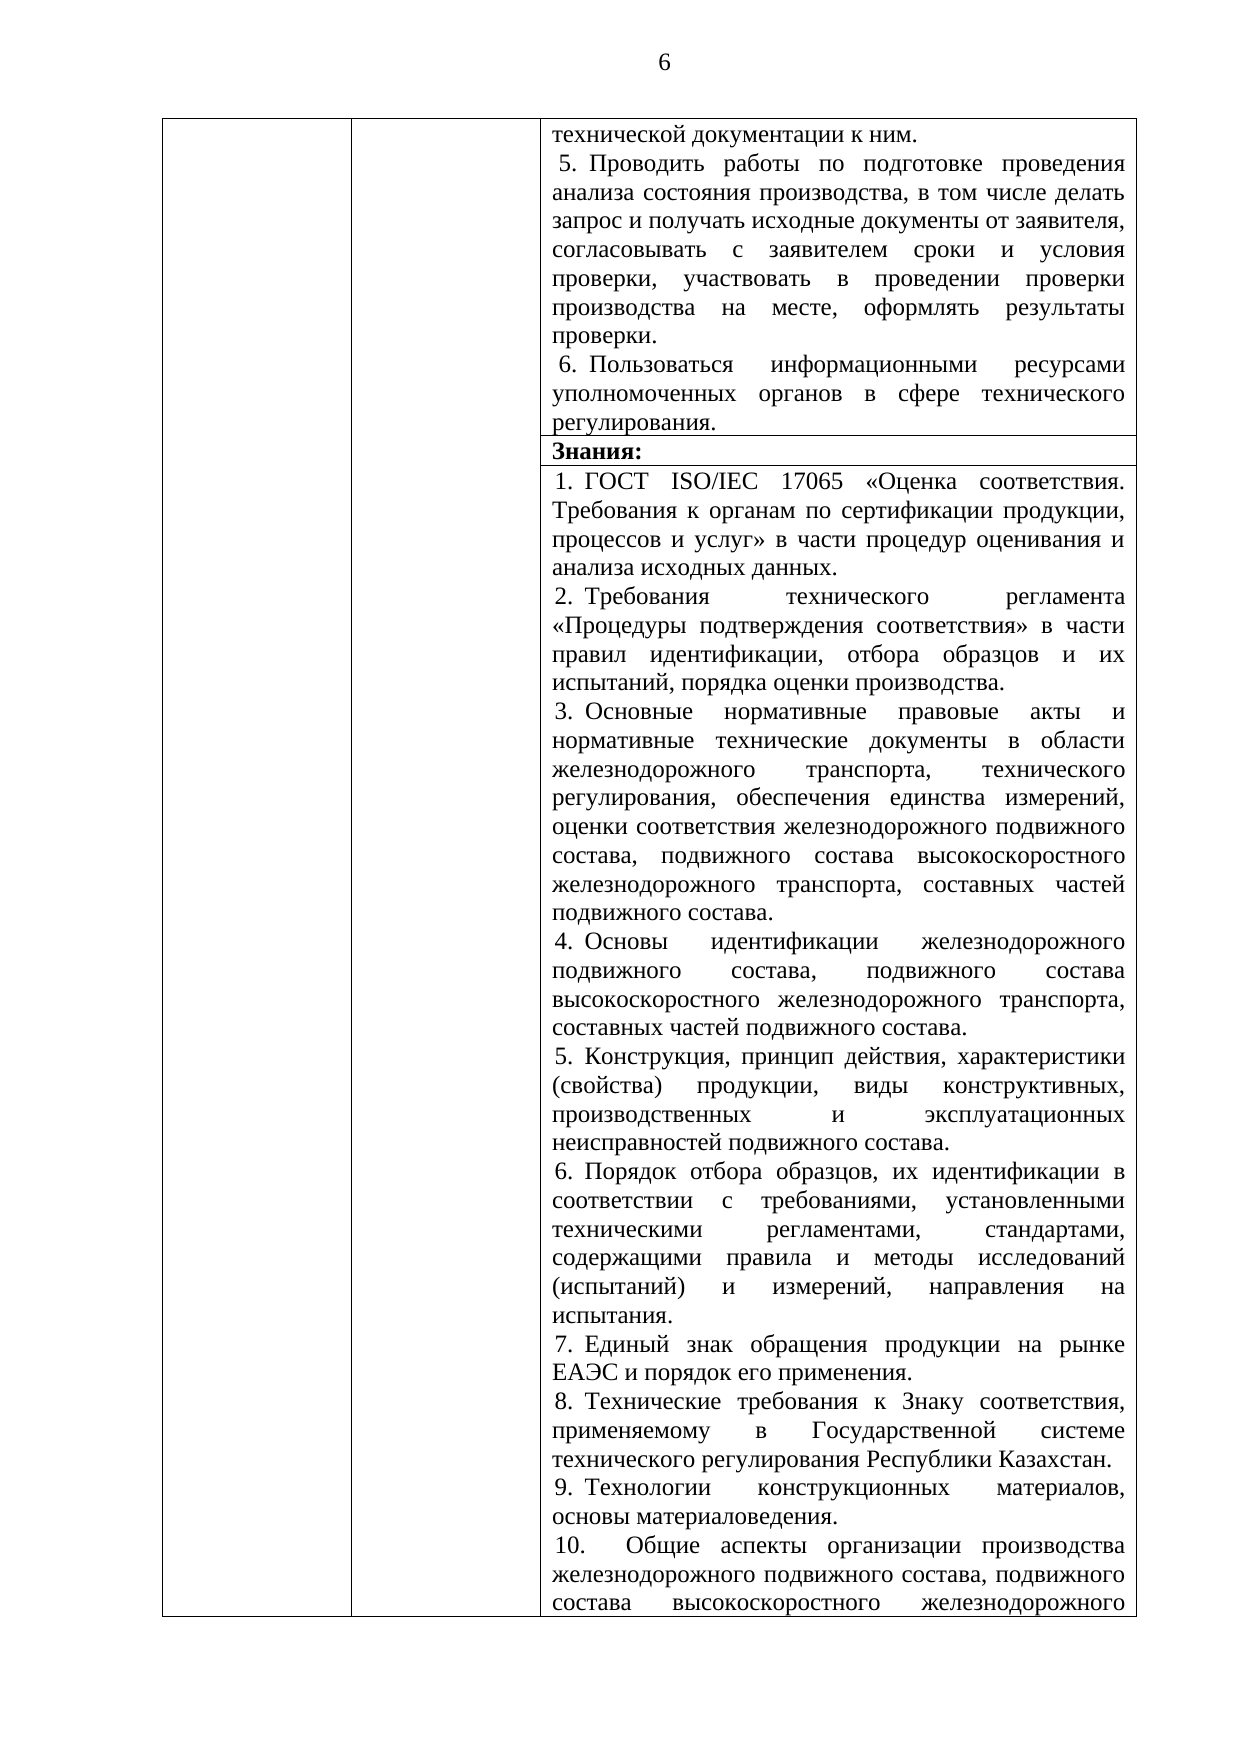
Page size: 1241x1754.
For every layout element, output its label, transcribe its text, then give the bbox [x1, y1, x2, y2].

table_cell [541, 119, 1136, 435]
table_cell Знания: [541, 436, 1136, 465]
